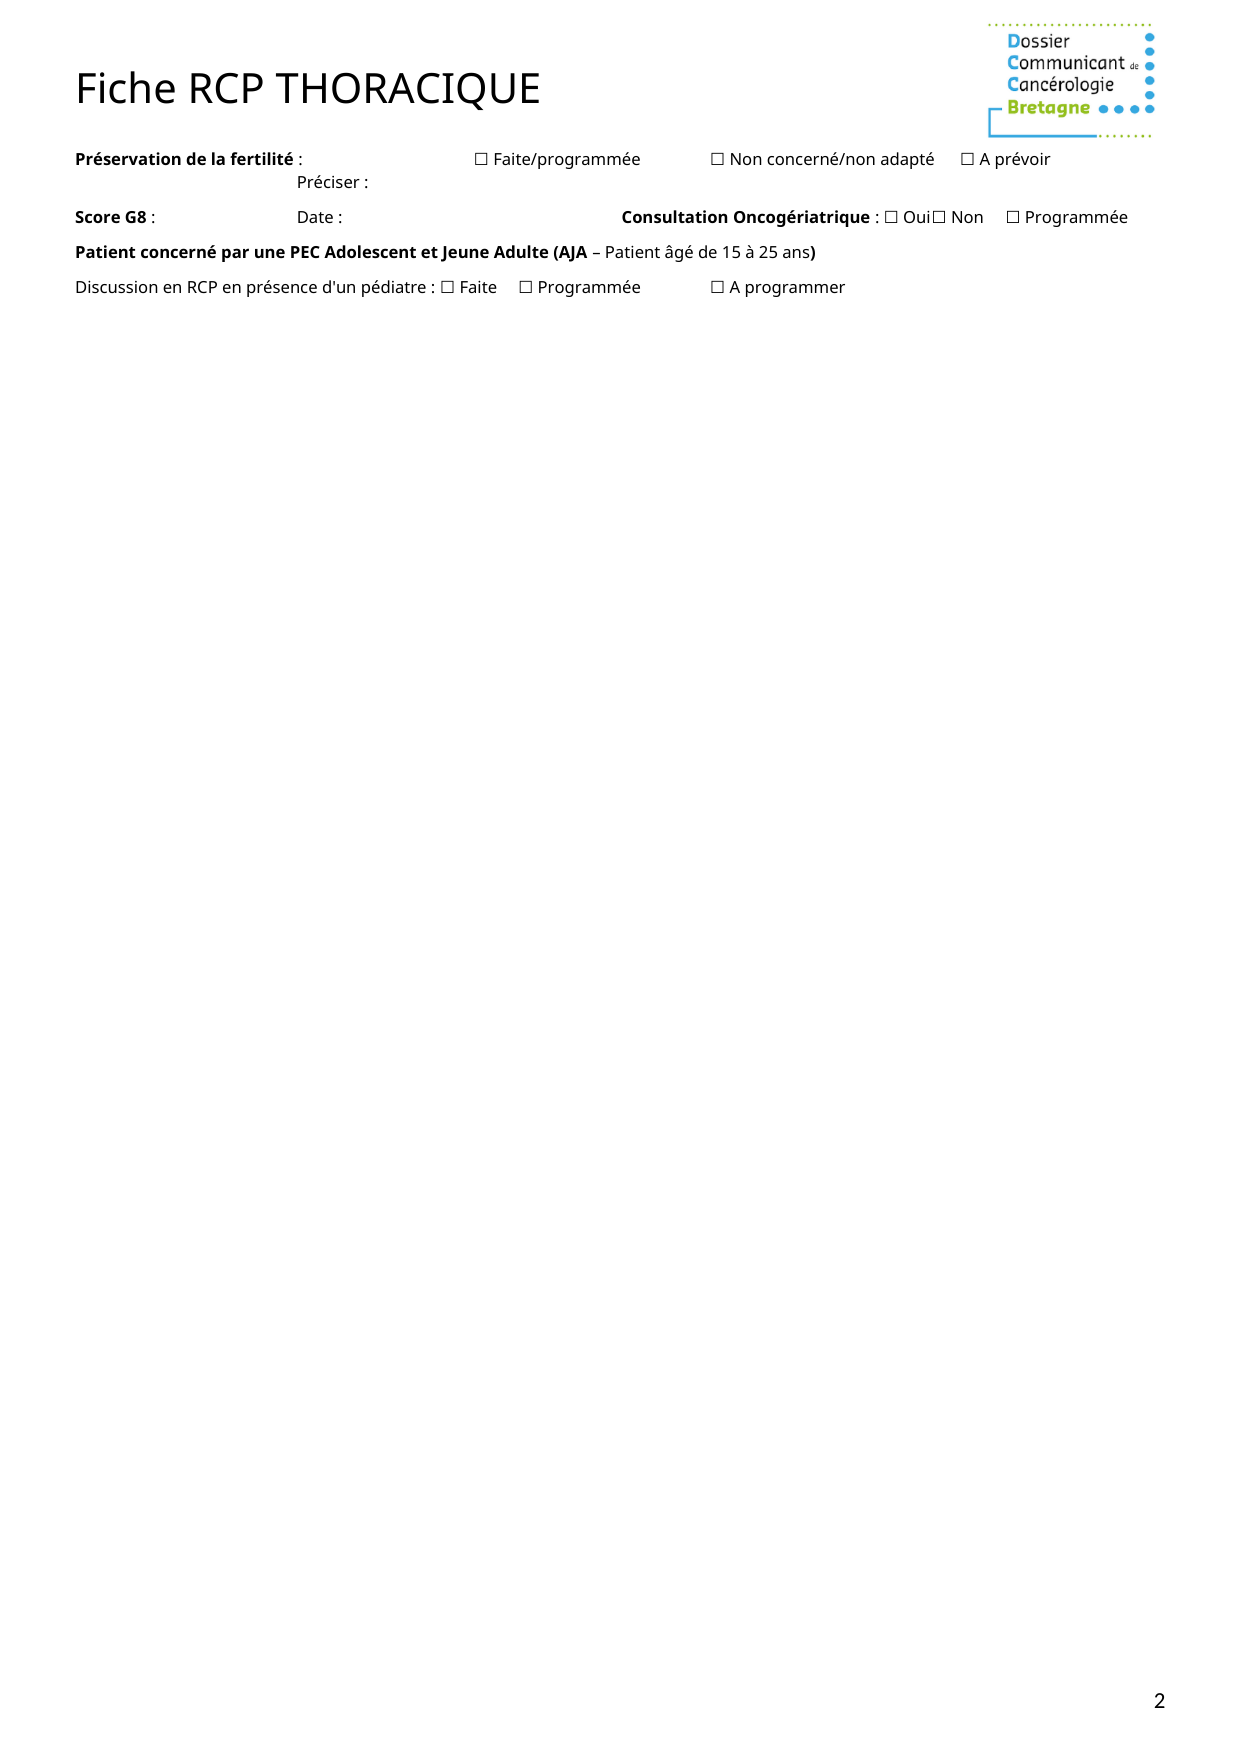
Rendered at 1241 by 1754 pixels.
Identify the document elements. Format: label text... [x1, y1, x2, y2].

text Score G8 : Date : Consultation Oncogériatrique : Oui Non Programmée [75, 206, 1165, 228]
text Préservation de la fertilité : Faite/programmée Non concerné/non adapté A prévoir Préciser : [75, 148, 1165, 193]
picture [976, 10, 1166, 148]
text Patient concerné par une PEC Adolescent et Jeune Adulte (AJA – Patient âgé de 15 à 25 ans) [75, 241, 1165, 263]
text Discussion en RCP en présence d'un pédiatre : Faite Programmée A programmer [75, 276, 1165, 299]
